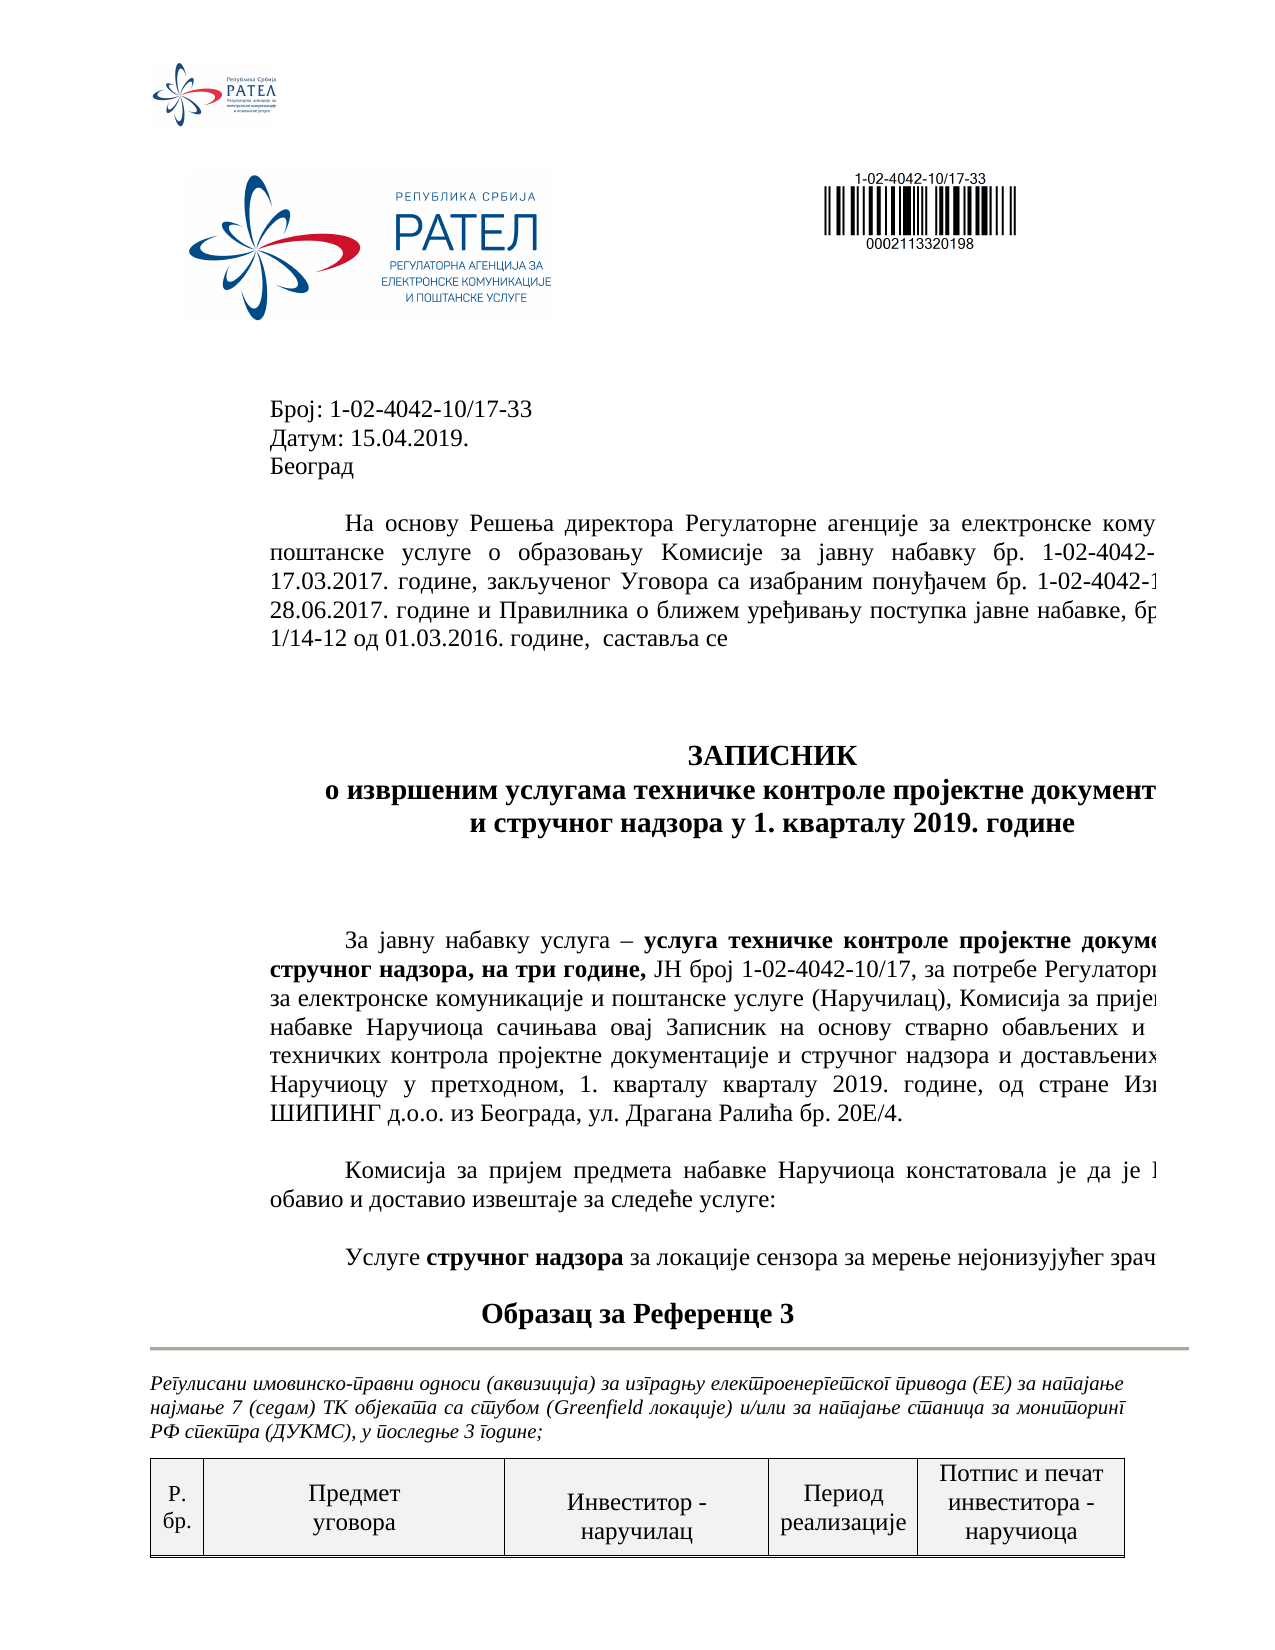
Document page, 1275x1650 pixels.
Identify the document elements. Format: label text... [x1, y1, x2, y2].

text Образац за Референце 3 [150, 1296, 1125, 1330]
picture [150, 60, 279, 129]
table_header Инвеститор -наручилац [505, 1459, 768, 1555]
text Регулисани имовинско-правни односи (аквизиција) за изградњу електроенергетског привода (ЕЕ) за напајање најмање 7 (седам) ТК објеката са стубом (Greenfield локације) и/или за напајање станица за мониторинг РФ спектра (ДУКМС), у последње 3 године; [150, 1371, 1125, 1443]
table_header Период реализације [769, 1459, 917, 1555]
table_header Потпис и печат инвеститора -наручиоца [918, 1459, 1124, 1555]
table_header Р. бр. [151, 1459, 203, 1555]
table_header Предмет уговора [204, 1459, 504, 1555]
